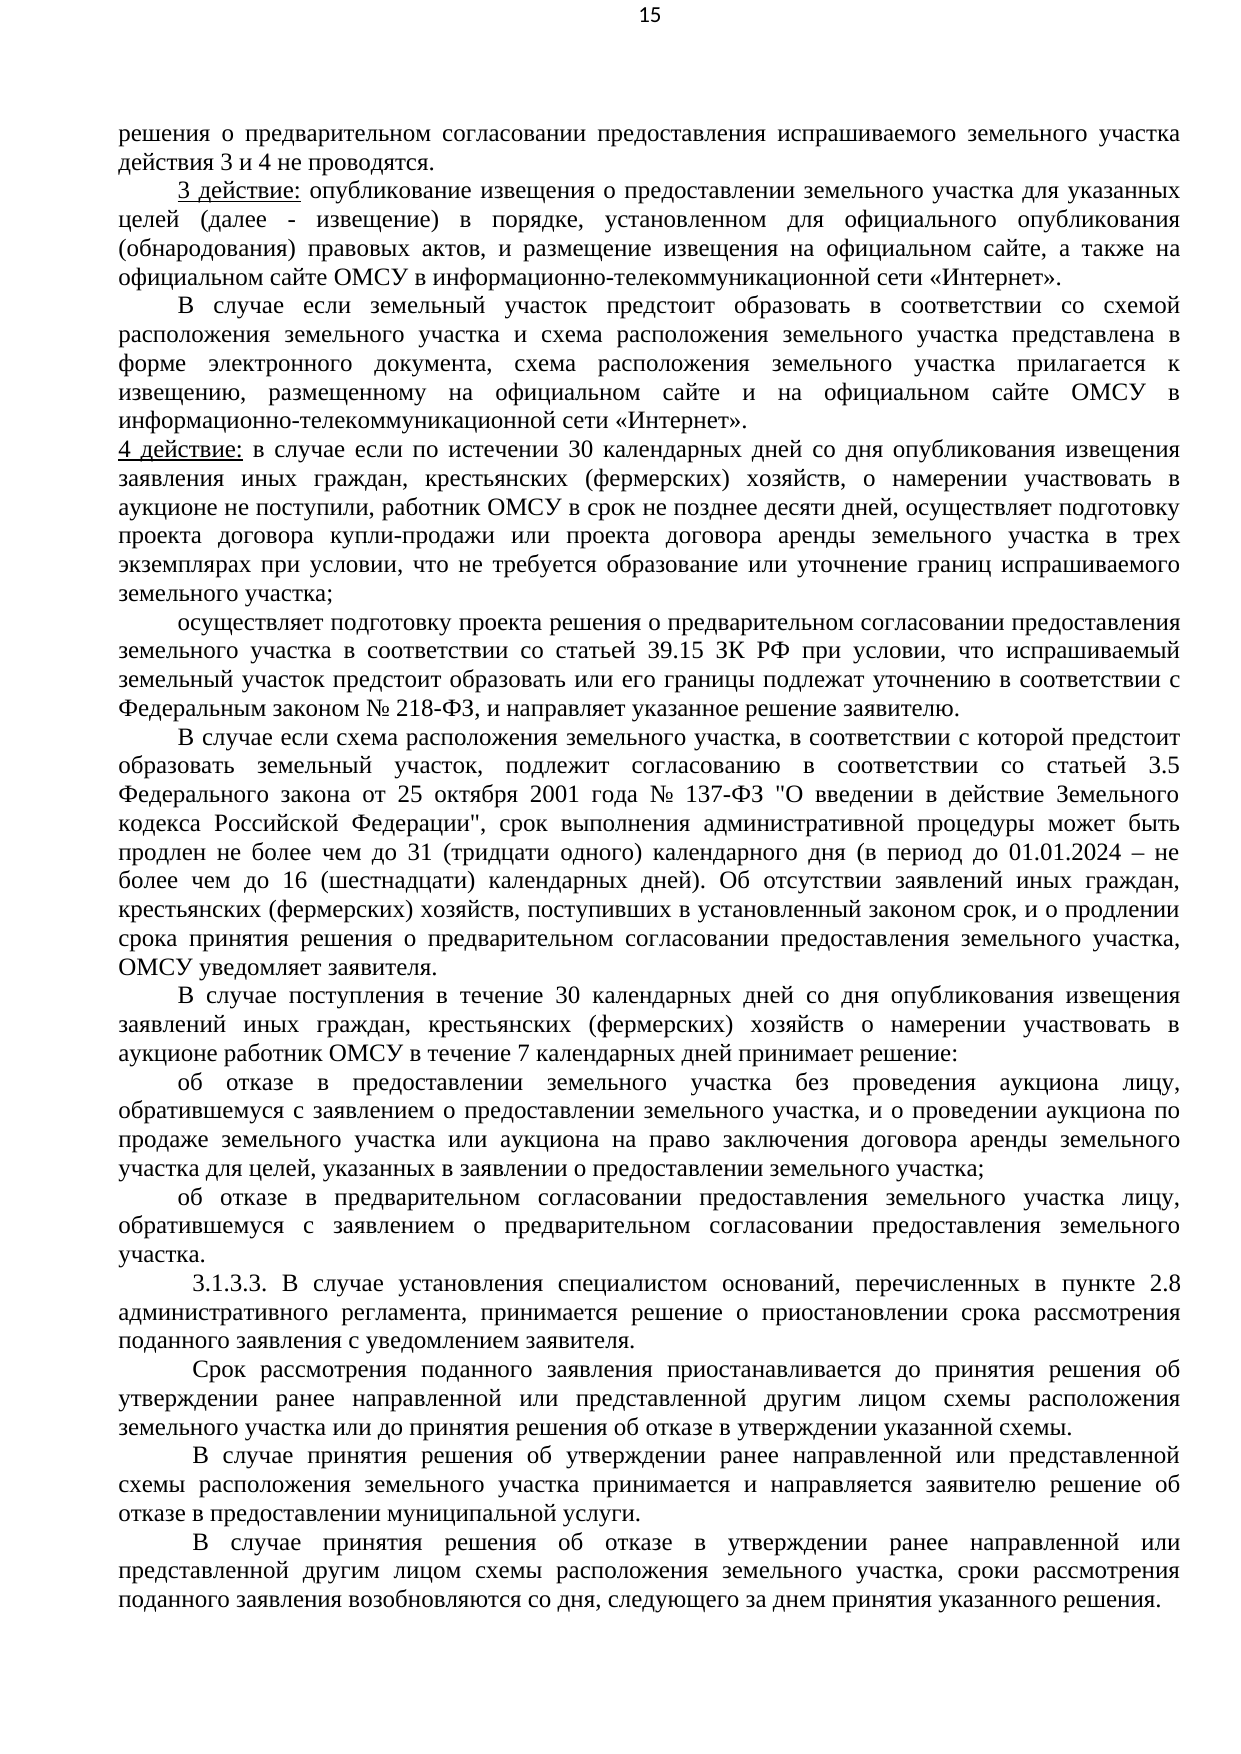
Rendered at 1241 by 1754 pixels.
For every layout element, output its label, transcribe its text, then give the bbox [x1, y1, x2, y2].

text В случае если земельный участок предстоит образовать в соответствии со схемой расположения земельного участка и схема расположения земельного участка представлена в форме электронного документа, схема расположения земельного участка прилагается к извещению, размещенному на официальном сайте и на официальном сайте ОМСУ в информационно-телекоммуникационной сети «Интернет». [118, 291, 1181, 434]
text В случае принятия решения об утверждении ранее направленной или представленной схемы расположения земельного участка принимается и направляется заявителю решение об отказе в предоставлении муниципальной услуги. [118, 1441, 1181, 1527]
text Срок рассмотрения поданного заявления приостанавливается до принятия решения об утверждении ранее направленной или представленной другим лицом схемы расположения земельного участка или до принятия решения об отказе в утверждении указанной схемы. [118, 1354, 1181, 1441]
text В случае поступления в течение 30 календарных дней со дня опубликования извещения заявлений иных граждан, крестьянских (фермерских) хозяйств о намерении участвовать в аукционе работник ОМСУ в течение 7 календарных дней принимает решение: [118, 981, 1181, 1067]
text 3.1.3.3. В случае установления специалистом оснований, перечисленных в пункте 2.8 административного регламента, принимается решение о приостановлении срока рассмотрения поданного заявления с уведомлением заявителя. [118, 1268, 1181, 1354]
text В случае принятия решения об отказе в утверждении ранее направленной или представленной другим лицом схемы расположения земельного участка, сроки рассмотрения поданного заявления возобновляются со дня, следующего за днем принятия указанного решения. [118, 1527, 1181, 1613]
text 3 действие: опубликование извещения о предоставлении земельного участка для указанных целей (далее - извещение) в порядке, установленном для официального опубликования (обнародования) правовых актов, и размещение извещения на официальном сайте, а также на официальном сайте ОМСУ в информационно-телекоммуникационной сети «Интернет». [118, 176, 1181, 291]
text 4 действие: в случае если по истечении 30 календарных дней со дня опубликования извещения заявления иных граждан, крестьянских (фермерских) хозяйств, о намерении участвовать в аукционе не поступили, работник ОМСУ в срок не позднее десяти дней, осуществляет подготовку проекта договора купли-продажи или проекта договора аренды земельного участка в трех экземплярах при условии, что не требуется образование или уточнение границ испрашиваемого земельного участка; [118, 434, 1181, 607]
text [118, 118, 1181, 176]
text В случае если схема расположения земельного участка, в соответствии с которой предстоит образовать земельный участок, подлежит согласованию в соответствии со статьей 3.5 Федерального закона от 25 октября 2001 года № 137-ФЗ "О введении в действие Земельного кодекса Российской Федерации", срок выполнения административной процедуры может быть продлен не более чем до 31 (тридцати одного) календарного дня (в период до 01.01.2024 – не более чем до 16 (шестнадцати) календарных дней). Об отсутствии заявлений иных граждан, крестьянских (фермерских) хозяйств, поступивших в установленный законом срок, и о продлении срока принятия решения о предварительном согласовании предоставления земельного участка, ОМСУ уведомляет заявителя. [118, 722, 1181, 981]
text об отказе в предоставлении земельного участка без проведения аукциона лицу, обратившемуся с заявлением о предоставлении земельного участка, и о проведении аукциона по продаже земельного участка или аукциона на право заключения договора аренды земельного участка для целей, указанных в заявлении о предоставлении земельного участка; [118, 1067, 1181, 1182]
text об отказе в предварительном согласовании предоставления земельного участка лицу, обратившемуся с заявлением о предварительном согласовании предоставления земельного участка. [118, 1182, 1181, 1268]
text осуществляет подготовку проекта решения о предварительном согласовании предоставления земельного участка в соответствии со статьей 39.15 ЗК РФ при условии, что испрашиваемый земельный участок предстоит образовать или его границы подлежат уточнению в соответствии с Федеральным законом № 218-ФЗ, и направляет указанное решение заявителю. [118, 607, 1181, 722]
